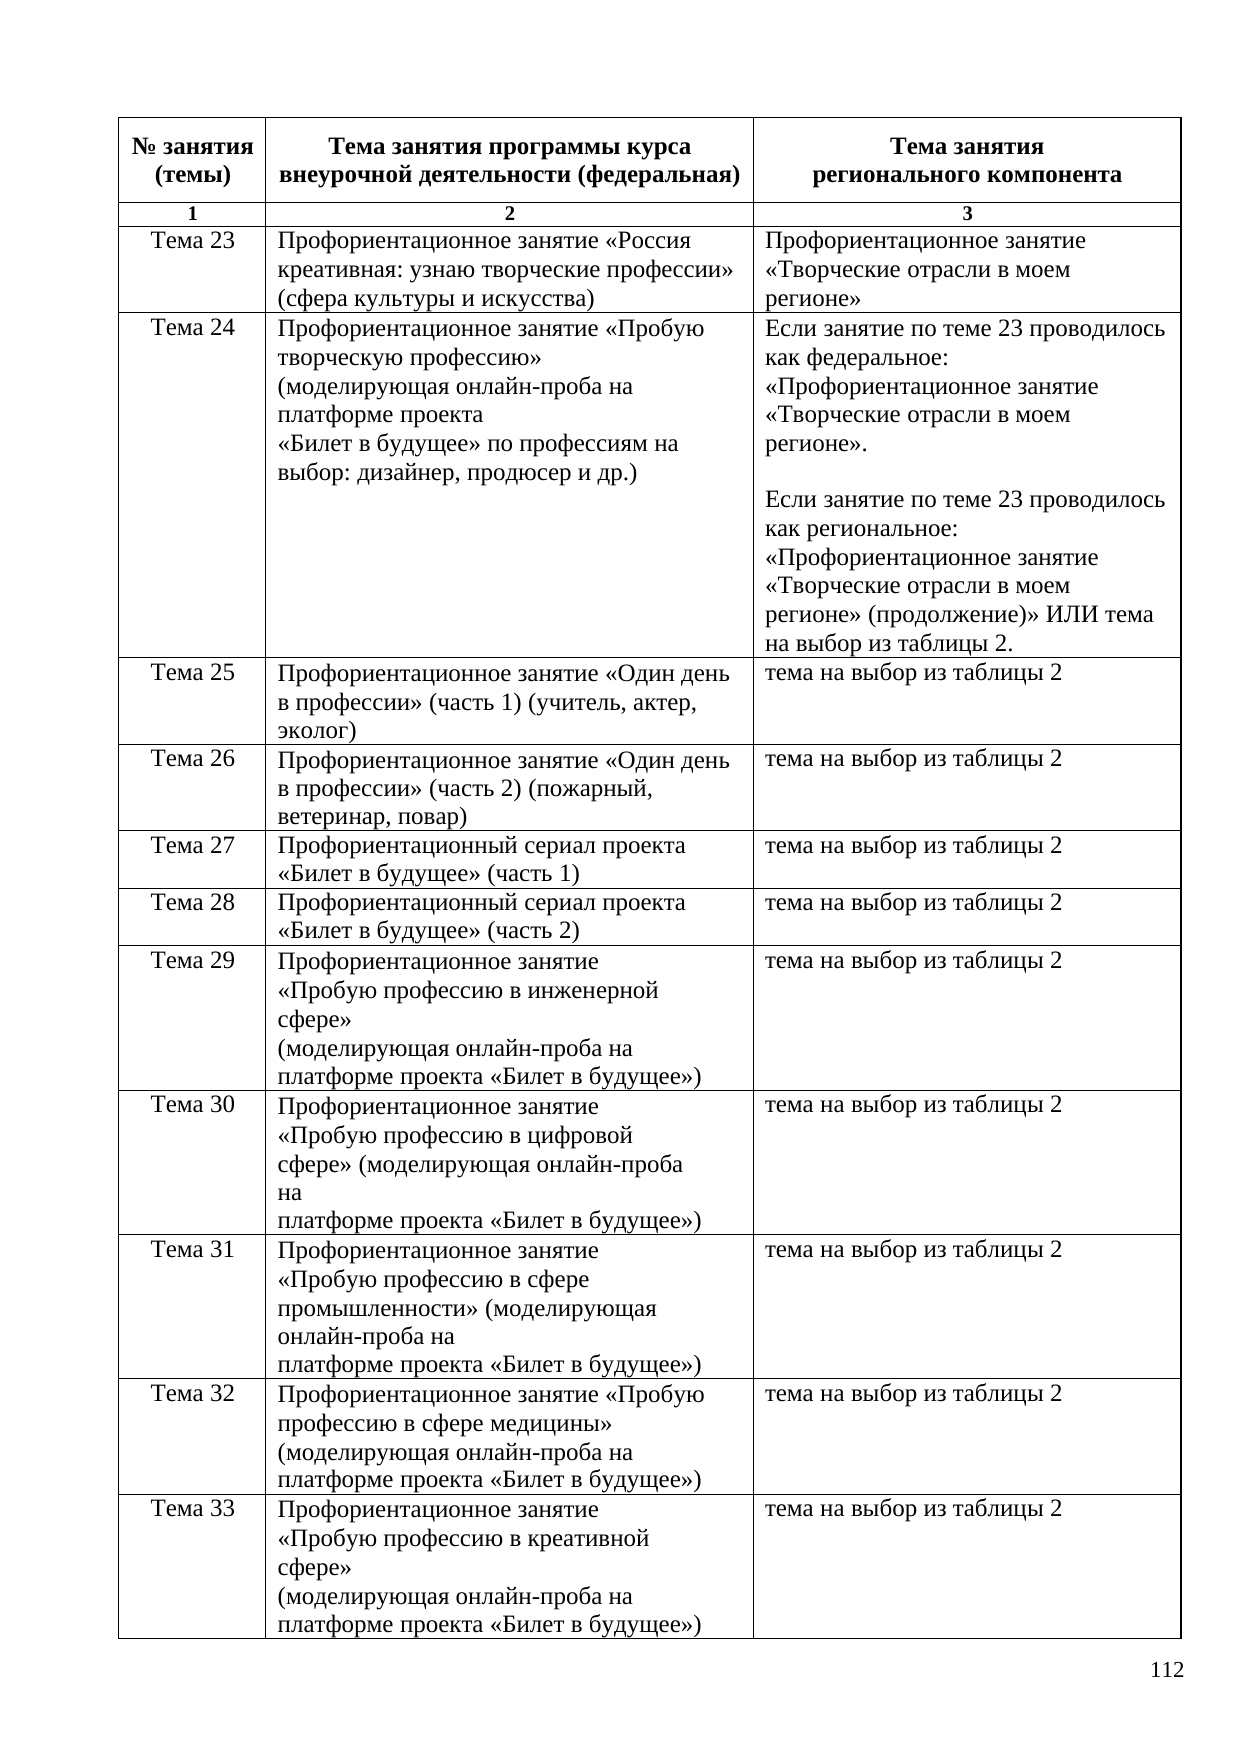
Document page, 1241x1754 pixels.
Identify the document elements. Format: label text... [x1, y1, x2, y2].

table_cell тема на выбор из таблицы 2 [754, 745, 1180, 830]
table_cell Тема 33 [119, 1495, 265, 1638]
table_cell Тема 25 [119, 658, 265, 744]
table_cell Профориентационное занятие «Пробую творческую профессию» (моделирующая онлайн-проба на платформе проекта «Билет в будущее» по профессиям на выбор: дизайнер, продюсер и др.) [266, 313, 753, 657]
table_header Тема занятия регионального компонента [754, 118, 1180, 202]
table_cell Тема 23 [119, 227, 265, 312]
table_cell Тема 24 [119, 313, 265, 657]
table_cell Тема 28 [119, 889, 265, 945]
table_cell Тема 30 [119, 1091, 265, 1234]
table_cell Профориентационный сериал проекта «Билет в будущее» (часть 2) [266, 889, 753, 945]
table_cell тема на выбор из таблицы 2 [754, 1495, 1180, 1638]
table_cell тема на выбор из таблицы 2 [754, 658, 1180, 744]
table_cell Профориентационное занятие «Один день в профессии» (часть 1) (учитель, актер, эколог) [266, 658, 753, 744]
table_cell тема на выбор из таблицы 2 [754, 946, 1180, 1090]
table_cell тема на выбор из таблицы 2 [754, 831, 1180, 888]
table_header № занятия (темы) [119, 118, 265, 202]
table_cell 1 [119, 203, 265, 226]
table_cell Профориентационное занятие «Творческие отрасли в моем регионе» [754, 227, 1180, 312]
table_cell Профориентационное занятие «Россия креативная: узнаю творческие профессии» (сфера культуры и искусства) [266, 227, 753, 312]
table_cell тема на выбор из таблицы 2 [754, 889, 1180, 945]
table_cell Профориентационное занятие «Пробую профессию в сфере промышленности» (моделирующая онлайн-проба на платформе проекта «Билет в будущее») [266, 1235, 753, 1378]
table_cell Тема 27 [119, 831, 265, 888]
table_cell Тема 32 [119, 1379, 265, 1493]
table_cell тема на выбор из таблицы 2 [754, 1379, 1180, 1493]
table_cell Профориентационное занятие «Пробую профессию в креативной сфере» (моделирующая онлайн-проба на платформе проекта «Билет в будущее») [266, 1495, 753, 1638]
table_cell 3 [754, 203, 1180, 226]
table_cell Профориентационный сериал проекта «Билет в будущее» (часть 1) [266, 831, 753, 888]
table_cell 2 [266, 203, 753, 226]
table_cell Профориентационное занятие «Пробую профессию в инженерной сфере» (моделирующая онлайн-проба на платформе проекта «Билет в будущее») [266, 946, 753, 1090]
table_header Тема занятия программы курса внеурочной деятельности (федеральная) [266, 118, 753, 202]
table_cell Профориентационное занятие «Пробую профессию в сфере медицины» (моделирующая онлайн-проба на платформе проекта «Билет в будущее») [266, 1379, 753, 1493]
table_cell Профориентационное занятие «Пробую профессию в цифровой сфере» (моделирующая онлайн-проба на платформе проекта «Билет в будущее») [266, 1091, 753, 1234]
table_cell тема на выбор из таблицы 2 [754, 1091, 1180, 1234]
table_cell Тема 26 [119, 745, 265, 830]
table_cell Тема 29 [119, 946, 265, 1090]
table_cell Тема 31 [119, 1235, 265, 1378]
table_cell Профориентационное занятие «Один день в профессии» (часть 2) (пожарный, ветеринар, повар) [266, 745, 753, 830]
table_cell Если занятие по теме 23 проводилось как федеральное: «Профориентационное занятие «Творческие отрасли в моем регионе». Если занятие по теме 23 проводилось как региональное: «Профориентационное занятие «Творческие отрасли в моем регионе» (продолжение)» ИЛИ тема на выбор из таблицы 2. [754, 313, 1180, 657]
table_cell тема на выбор из таблицы 2 [754, 1235, 1180, 1378]
